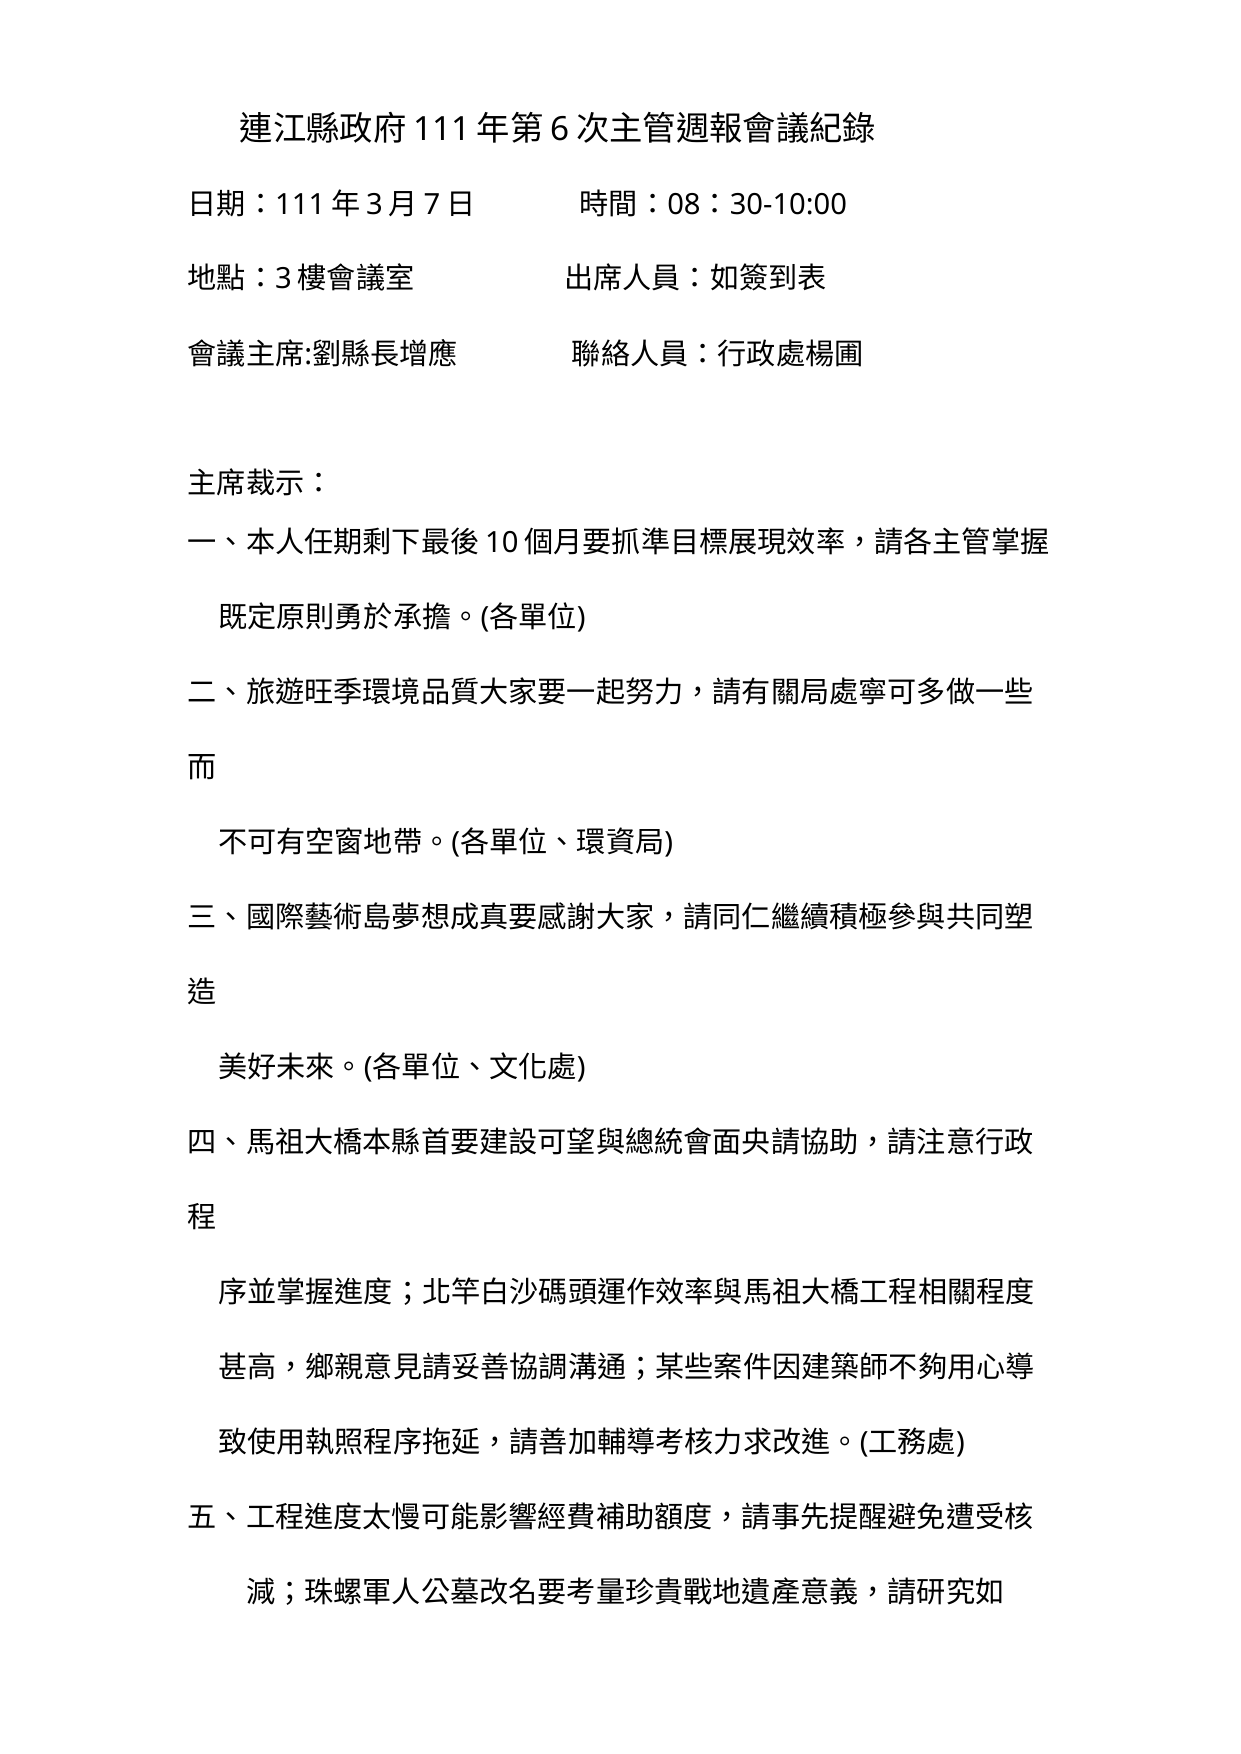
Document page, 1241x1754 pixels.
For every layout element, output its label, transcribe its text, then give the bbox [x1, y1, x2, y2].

text 主席裁示： [187, 464, 1053, 502]
list 三、國際藝術島夢想成真要感謝大家，請同仁繼續積極參與共同塑造 [187, 877, 1053, 1027]
text 會議主席:劉縣長增應 聯絡人員：行政處楊圃 [187, 314, 1053, 389]
text 地點：3樓會議室 出席人員：如簽到表 [187, 239, 1053, 314]
list 減；珠螺軍人公墓改名要考量珍貴戰地遺產意義，請研究如 [187, 1552, 1053, 1627]
list 甚高，鄉親意見請妥善協調溝通；某些案件因建築師不夠用心導 [187, 1327, 1053, 1402]
list 五、工程進度太慢可能影響經費補助額度，請事先提醒避免遭受核 [187, 1477, 1053, 1552]
list 致使用執照程序拖延，請善加輔導考核力求改進。(工務處) [187, 1402, 1053, 1477]
list 四、馬祖大橋本縣首要建設可望與總統會面央請協助，請注意行政程 [187, 1102, 1053, 1252]
list 一、本人任期剩下最後10個月要抓準目標展現效率，請各主管掌握 [187, 502, 1053, 577]
list 二、旅遊旺季環境品質大家要一起努力，請有關局處寧可多做一些而 [187, 652, 1053, 802]
list 序並掌握進度；北竿白沙碼頭運作效率與馬祖大橋工程相關程度 [187, 1252, 1053, 1327]
list 美好未來。(各單位、文化處) [187, 1027, 1053, 1102]
list 既定原則勇於承擔。(各單位) [187, 577, 1053, 652]
list 不可有空窗地帶。(各單位、環資局) [187, 802, 1053, 877]
text 連江縣政府111年第6次主管週報會議紀錄 [187, 89, 1053, 164]
text 日期：111年3月7日 時間：08：30-10:00 [187, 164, 1053, 239]
